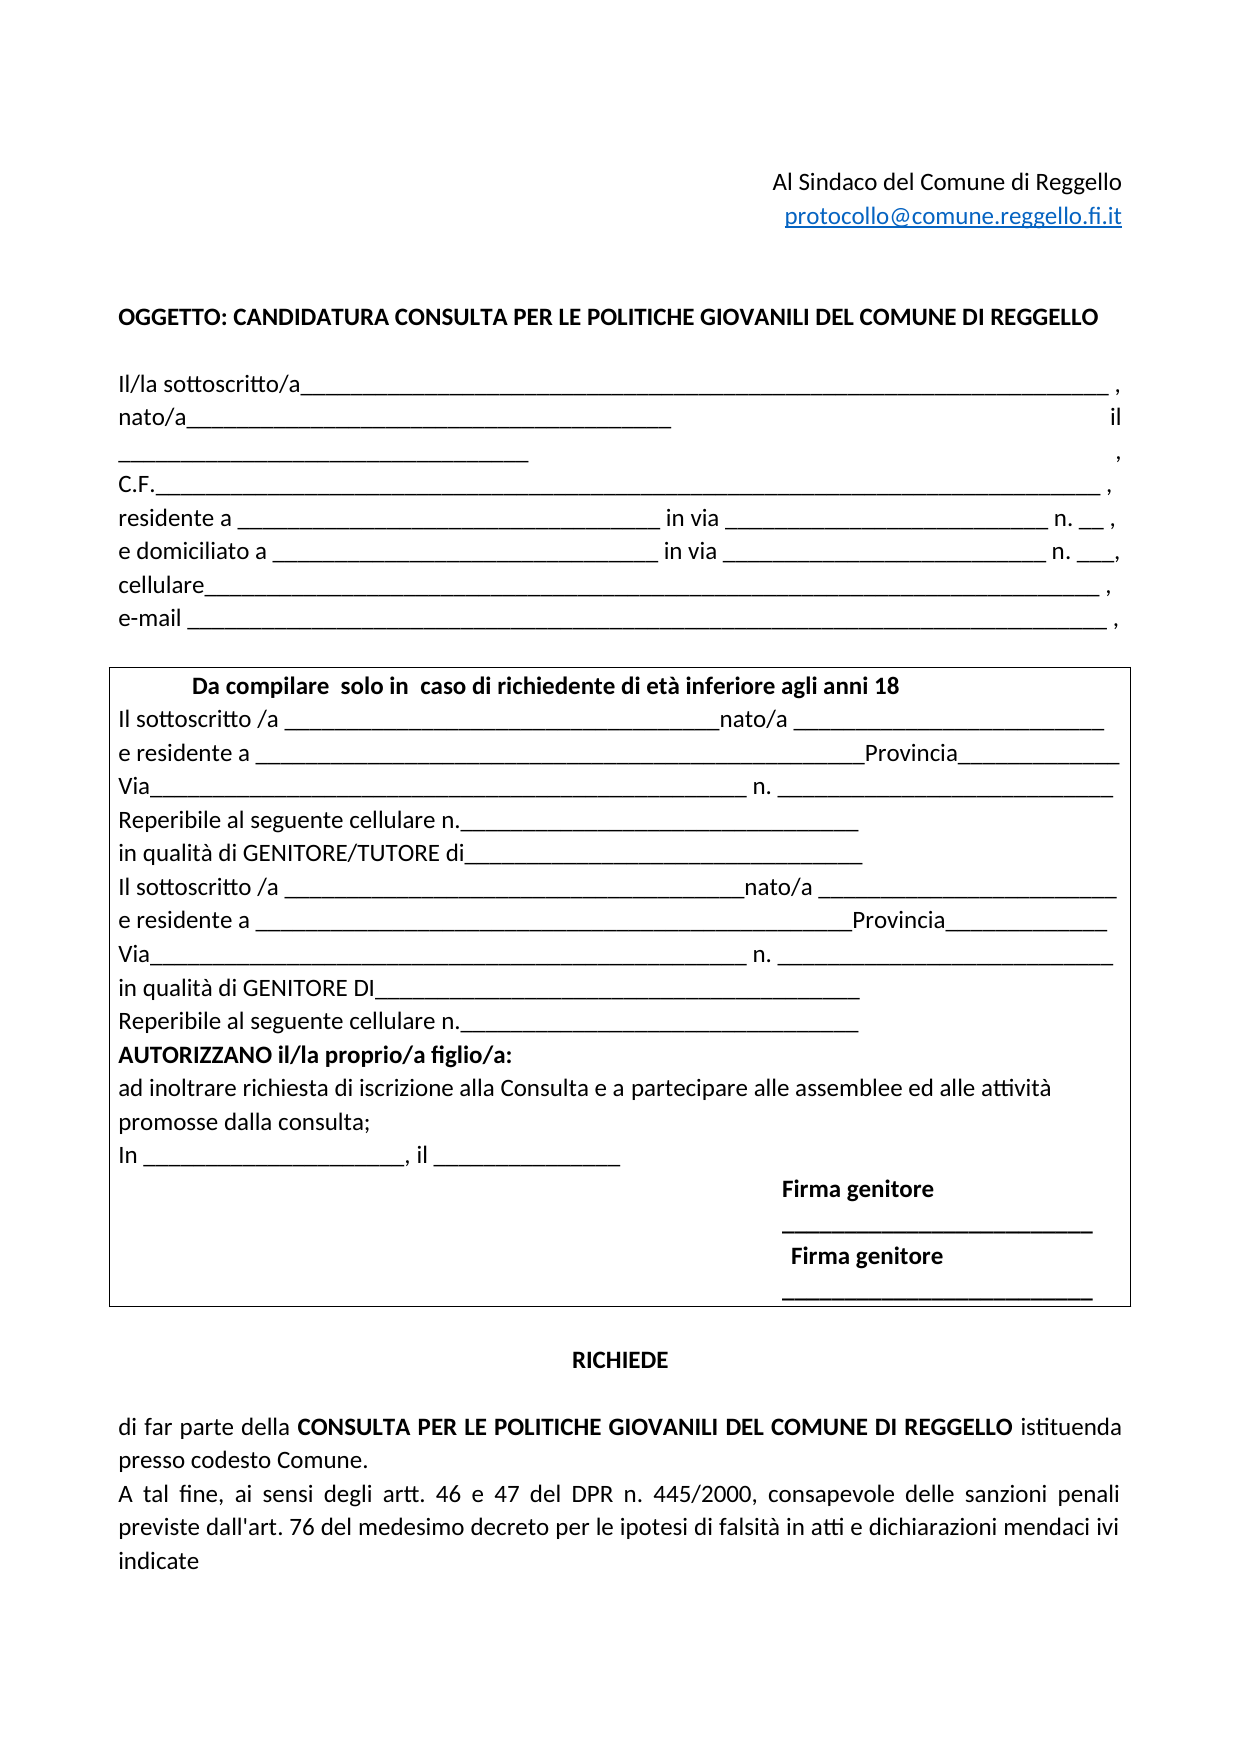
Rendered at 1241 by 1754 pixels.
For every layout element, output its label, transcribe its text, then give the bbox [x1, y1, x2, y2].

text Da compilare solo in caso di richiedente di età inferiore agli anni 18 [110, 668, 1130, 700]
text OGGETTO: CANDIDATURA CONSULTA PER LE POLITICHE GIOVANILI DEL COMUNE DI REGGELLO [118, 301, 1122, 331]
text RICHIEDE [118, 1344, 1122, 1374]
text ad inoltrare richiesta di iscrizione alla Consulta e a partecipare alle assemblee ed alle attività promosse dalla consulta; [110, 1069, 1130, 1136]
text Via________________________________________________ n. ___________________________ [110, 767, 1130, 801]
text Firma genitore [110, 1237, 1130, 1271]
text Reperibile al seguente cellulare n.________________________________ in qualità di GENITORE/TUTORE di________________________________ [110, 801, 1130, 868]
text Il/la sottoscritto/a_________________________________________________________________ , nato/a_______________________________________ il _________________________________ , C.F.____________________________________________________________________________ , [118, 368, 1122, 499]
text _________________________ [110, 1271, 1130, 1306]
text cellulare________________________________________________________________________ , [118, 569, 1122, 599]
text e-mail __________________________________________________________________________ , [118, 602, 1122, 633]
text Reperibile al seguente cellulare n.________________________________ AUTORIZZANO il/la proprio/a figlio/a: [110, 1002, 1130, 1069]
text Via________________________________________________ n. ___________________________ in qualità di GENITORE DI_______________________________________ [110, 935, 1130, 1002]
text residente a __________________________________ in via __________________________ n. __ , [118, 502, 1122, 532]
text Al Sindaco del Comune di Reggello [118, 166, 1122, 197]
text e domiciliato a _______________________________ in via __________________________ n. ___, [118, 535, 1122, 566]
text Firma genitore [110, 1170, 1130, 1203]
text Il sottoscritto /a ___________________________________nato/a _________________________ e residente a _________________________________________________Provincia_____________ [110, 700, 1130, 767]
text In _____________________, il _______________ [110, 1136, 1130, 1170]
text Il sottoscritto /a _____________________________________nato/a ________________________ e residente a ________________________________________________Provincia_____________ [110, 868, 1130, 935]
text _________________________ [110, 1203, 1130, 1237]
text protocollo@comune.reggello.fi.it [118, 200, 1122, 231]
text di far parte della CONSULTA PER LE POLITICHE GIOVANILI DEL COMUNE DI REGGELLO istituenda presso codesto Comune. [118, 1411, 1122, 1475]
text A tal fine, ai sensi degli artt. 46 e 47 del DPR n. 445/2000, consapevole delle sanzioni penali previste dall'art. 76 del medesimo decreto per le ipotesi di falsità in atti e dichiarazioni mendaci ivi indicate [118, 1478, 1122, 1576]
